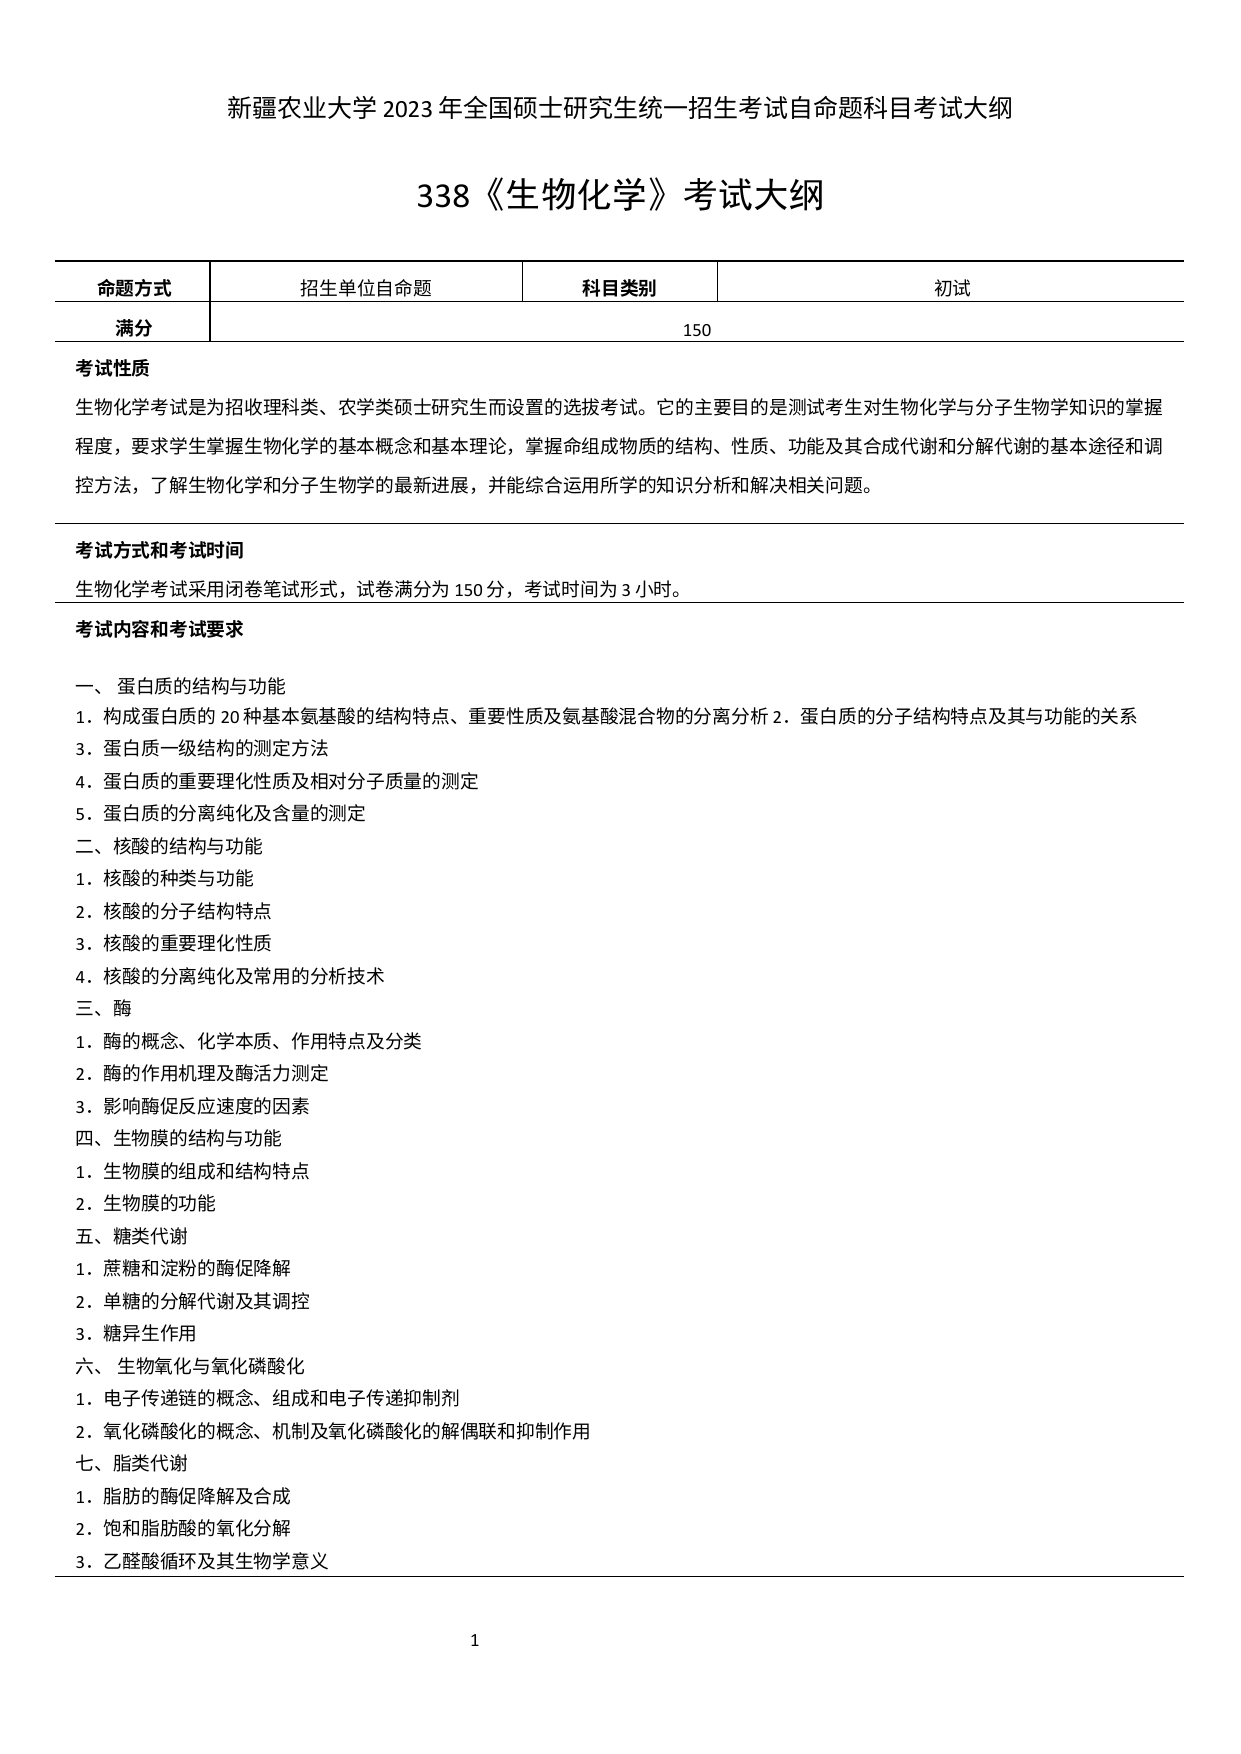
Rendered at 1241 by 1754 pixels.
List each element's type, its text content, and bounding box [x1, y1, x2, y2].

table_header 招生单位自命题 [211, 262, 522, 301]
text 338《生物化学》考试大纲 [187, 162, 1053, 227]
table_header 初试 [718, 262, 1184, 301]
table_cell 满分 [55, 302, 209, 341]
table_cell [55, 603, 1184, 1576]
table_cell 考试性质 生物化学考试是为招收理科类、农学类硕士研究生而设置的选拔考试。它的主要目的是测试考生对生物化学与分子生物学知识的掌握程度，要求学生掌握生物化学的基本概念和基本理论，掌握命组成物质的结构、性质、功能及其合成代谢和分解代谢的基本途径和调控方法，了解生物化学和分子生物学的最新进展，并能综合运用所学的知识分析和解决相关问题。 [55, 342, 1184, 523]
table_header 命题方式 [55, 262, 209, 301]
table_cell 考试方式和考试时间 生物化学考试采用闭卷笔试形式，试卷满分为150分，考试时间为3小时。 [55, 524, 1184, 602]
table_cell 150 [211, 302, 1184, 341]
table_header 科目类别 [523, 262, 717, 301]
